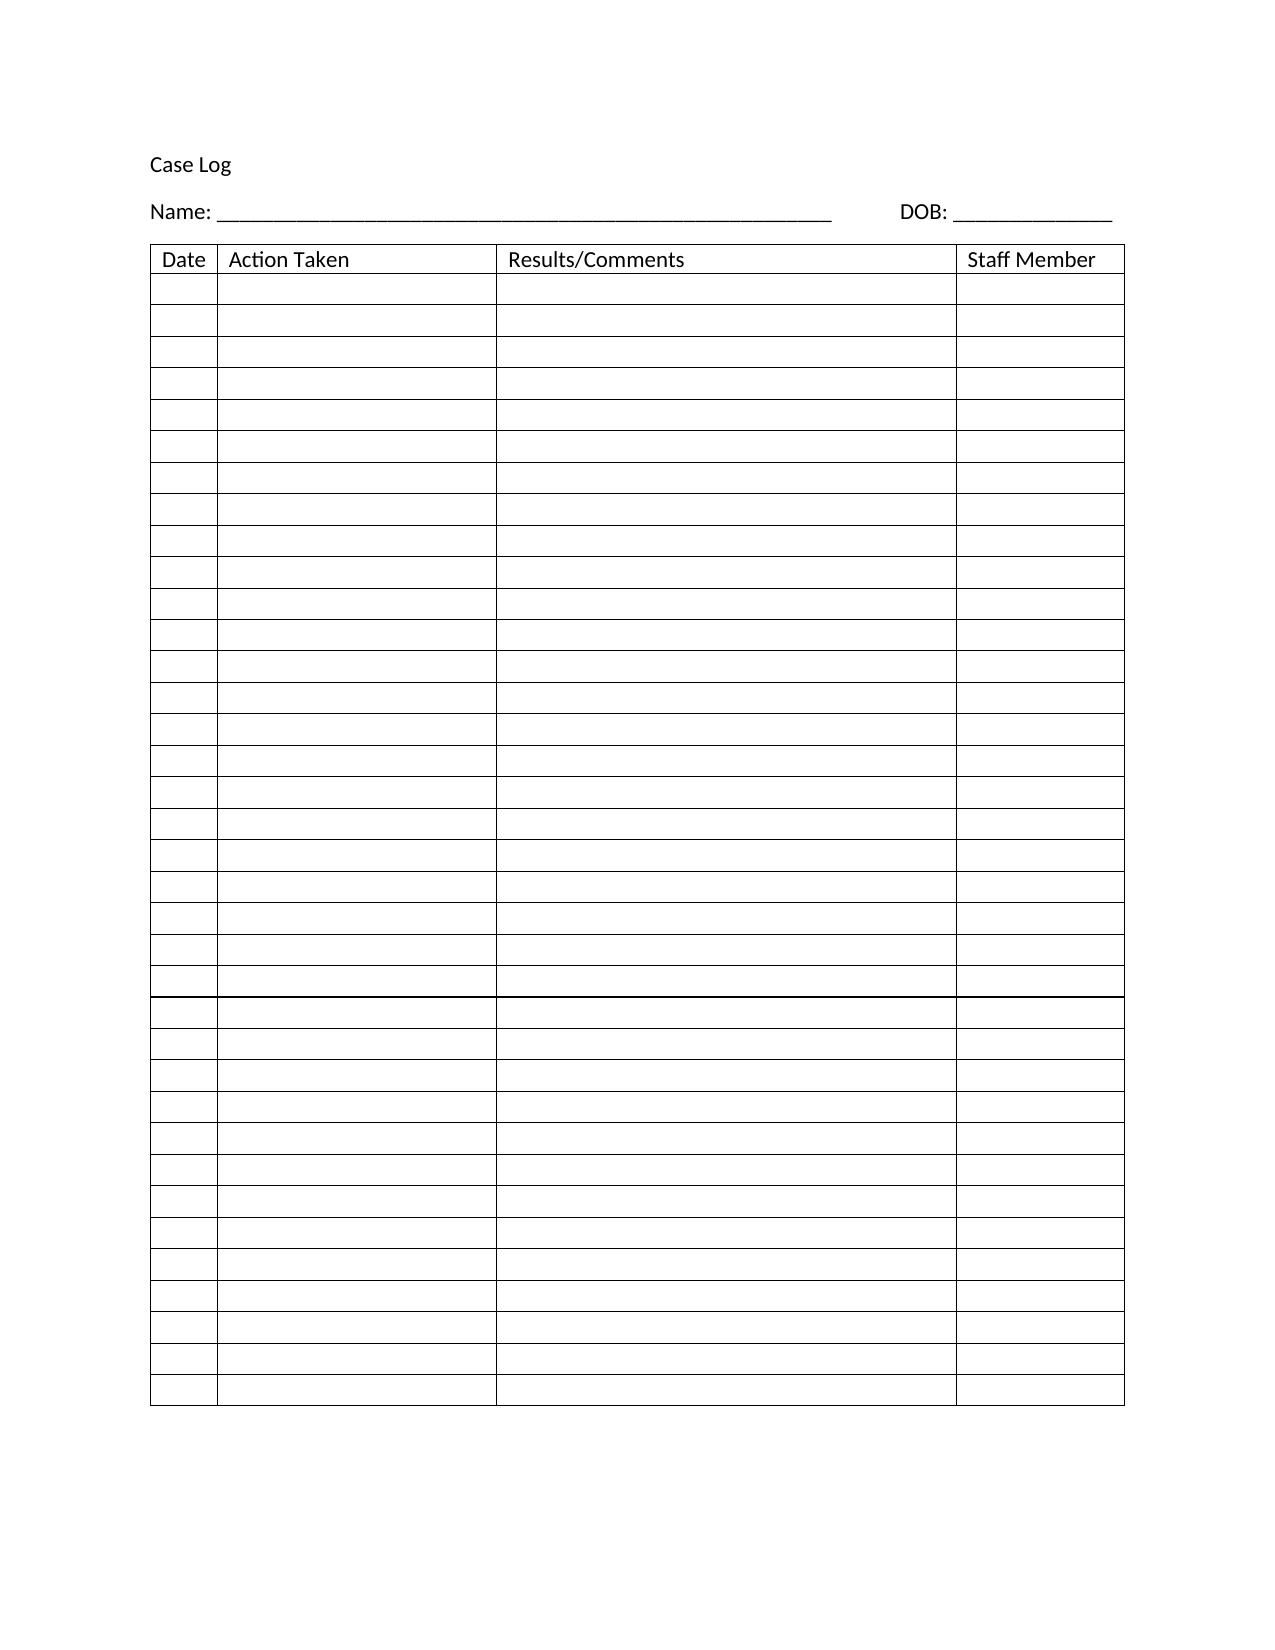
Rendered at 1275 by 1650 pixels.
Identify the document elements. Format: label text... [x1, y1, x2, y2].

table_cell [151, 809, 217, 839]
table_cell [218, 935, 496, 965]
table_cell [497, 777, 956, 808]
table_cell [218, 274, 496, 304]
table_cell [497, 809, 956, 839]
table_cell [957, 651, 1124, 682]
table_cell [218, 526, 496, 556]
table_cell [957, 935, 1124, 965]
table_cell [218, 966, 496, 996]
table_cell [497, 274, 956, 304]
table_cell [957, 337, 1124, 367]
table_cell [151, 714, 217, 745]
table_cell [497, 1155, 956, 1185]
table_cell [218, 620, 496, 650]
table_cell [151, 1375, 217, 1405]
table_cell [218, 840, 496, 871]
table_cell [218, 368, 496, 399]
table_cell [497, 872, 956, 902]
table_cell [497, 1344, 956, 1374]
table_cell [218, 872, 496, 902]
table_cell [151, 903, 217, 933]
table_cell [497, 400, 956, 430]
table_cell [497, 1060, 956, 1091]
table_cell [497, 1312, 956, 1342]
table_cell [218, 1375, 496, 1405]
table_cell [218, 463, 496, 493]
table_cell [218, 1092, 496, 1122]
table_cell [957, 903, 1124, 933]
table_cell [497, 1123, 956, 1154]
table_cell [957, 1312, 1124, 1342]
table_cell [957, 620, 1124, 650]
table_cell [151, 998, 217, 1028]
table_cell [151, 305, 217, 336]
table_cell [218, 1249, 496, 1279]
table_cell [497, 903, 956, 933]
table_cell [957, 589, 1124, 619]
table_cell [957, 1123, 1124, 1154]
table_cell [218, 1281, 496, 1311]
table_cell [497, 651, 956, 682]
table_cell [957, 714, 1124, 745]
table_cell [218, 714, 496, 745]
table_cell [218, 683, 496, 713]
table_cell [151, 620, 217, 650]
table_cell [957, 998, 1124, 1028]
table_cell [151, 935, 217, 965]
table_cell [957, 1281, 1124, 1311]
table_cell [497, 431, 956, 462]
table_cell [151, 526, 217, 556]
table_cell [151, 966, 217, 996]
table_cell [957, 1375, 1124, 1405]
table_cell [957, 274, 1124, 304]
table_cell [151, 1092, 217, 1122]
table_cell [218, 557, 496, 587]
table_cell [957, 463, 1124, 493]
table_cell [218, 1060, 496, 1091]
table_cell [218, 903, 496, 933]
table_cell [151, 746, 217, 776]
table_cell [497, 463, 956, 493]
table_cell [957, 1092, 1124, 1122]
table_cell [957, 1249, 1124, 1279]
table_cell [218, 809, 496, 839]
table_cell [151, 1155, 217, 1185]
table_cell [151, 368, 217, 399]
table_header Date [151, 245, 217, 273]
table_header Action Taken [218, 245, 496, 273]
table_cell [151, 1312, 217, 1342]
table_cell [497, 1092, 956, 1122]
table_cell [957, 683, 1124, 713]
table_cell [151, 557, 217, 587]
table_cell [497, 998, 956, 1028]
table_cell [218, 431, 496, 462]
table_cell [957, 1344, 1124, 1374]
table_cell [497, 305, 956, 336]
table_cell [957, 746, 1124, 776]
table_cell [497, 935, 956, 965]
table_cell [957, 305, 1124, 336]
table_cell [151, 1029, 217, 1059]
table_cell [218, 777, 496, 808]
table_cell [957, 840, 1124, 871]
table_cell [218, 1155, 496, 1185]
table_cell [497, 337, 956, 367]
table_cell [497, 1281, 956, 1311]
table_cell [151, 494, 217, 524]
table_header Staff Member [957, 245, 1124, 273]
table_cell [218, 1029, 496, 1059]
table_cell [957, 872, 1124, 902]
table_cell [151, 337, 217, 367]
table_cell [151, 431, 217, 462]
table_cell [497, 526, 956, 556]
table_cell [151, 651, 217, 682]
table_cell [957, 400, 1124, 430]
table_cell [497, 589, 956, 619]
table_cell [957, 368, 1124, 399]
table_cell [957, 777, 1124, 808]
table_cell [497, 368, 956, 399]
table_cell [957, 1186, 1124, 1217]
table_cell [151, 1186, 217, 1217]
table_cell [957, 809, 1124, 839]
table_cell [151, 1344, 217, 1374]
table_cell [957, 966, 1124, 996]
table_cell [218, 305, 496, 336]
table_cell [151, 1281, 217, 1311]
table_cell [957, 526, 1124, 556]
table_cell [957, 494, 1124, 524]
table_cell [497, 1218, 956, 1248]
text Case Log [150, 150, 1125, 178]
table_cell [218, 746, 496, 776]
table_cell [957, 1155, 1124, 1185]
table_cell [218, 589, 496, 619]
table_cell [151, 1123, 217, 1154]
table_cell [218, 400, 496, 430]
table_cell [151, 400, 217, 430]
table_cell [151, 1218, 217, 1248]
table_cell [497, 683, 956, 713]
table_cell [218, 1123, 496, 1154]
table_cell [497, 840, 956, 871]
table_cell [957, 1060, 1124, 1091]
table_cell [497, 1375, 956, 1405]
table_cell [218, 1344, 496, 1374]
table_cell [497, 966, 956, 996]
table_cell [151, 1249, 217, 1279]
table_cell [497, 746, 956, 776]
table_cell [151, 683, 217, 713]
table_cell [497, 1029, 956, 1059]
table_cell [497, 494, 956, 524]
table_cell [151, 777, 217, 808]
table_cell [218, 1218, 496, 1248]
table_cell [218, 1186, 496, 1217]
table_cell [497, 557, 956, 587]
table_cell [218, 494, 496, 524]
table_cell [497, 620, 956, 650]
table_header Results/Comments [497, 245, 956, 273]
table_cell [218, 998, 496, 1028]
table_cell [151, 872, 217, 902]
table_cell [151, 589, 217, 619]
text Name: ______________________________________________________ DOB: ______________ [150, 197, 1125, 225]
table_cell [957, 1029, 1124, 1059]
table_cell [497, 714, 956, 745]
table_cell [151, 463, 217, 493]
table_cell [151, 840, 217, 871]
table_cell [497, 1249, 956, 1279]
table_cell [218, 337, 496, 367]
table_cell [497, 1186, 956, 1217]
table_cell [151, 274, 217, 304]
table_cell [151, 1060, 217, 1091]
table_cell [218, 1312, 496, 1342]
table_cell [218, 651, 496, 682]
table_cell [957, 557, 1124, 587]
table_cell [957, 431, 1124, 462]
table_cell [957, 1218, 1124, 1248]
